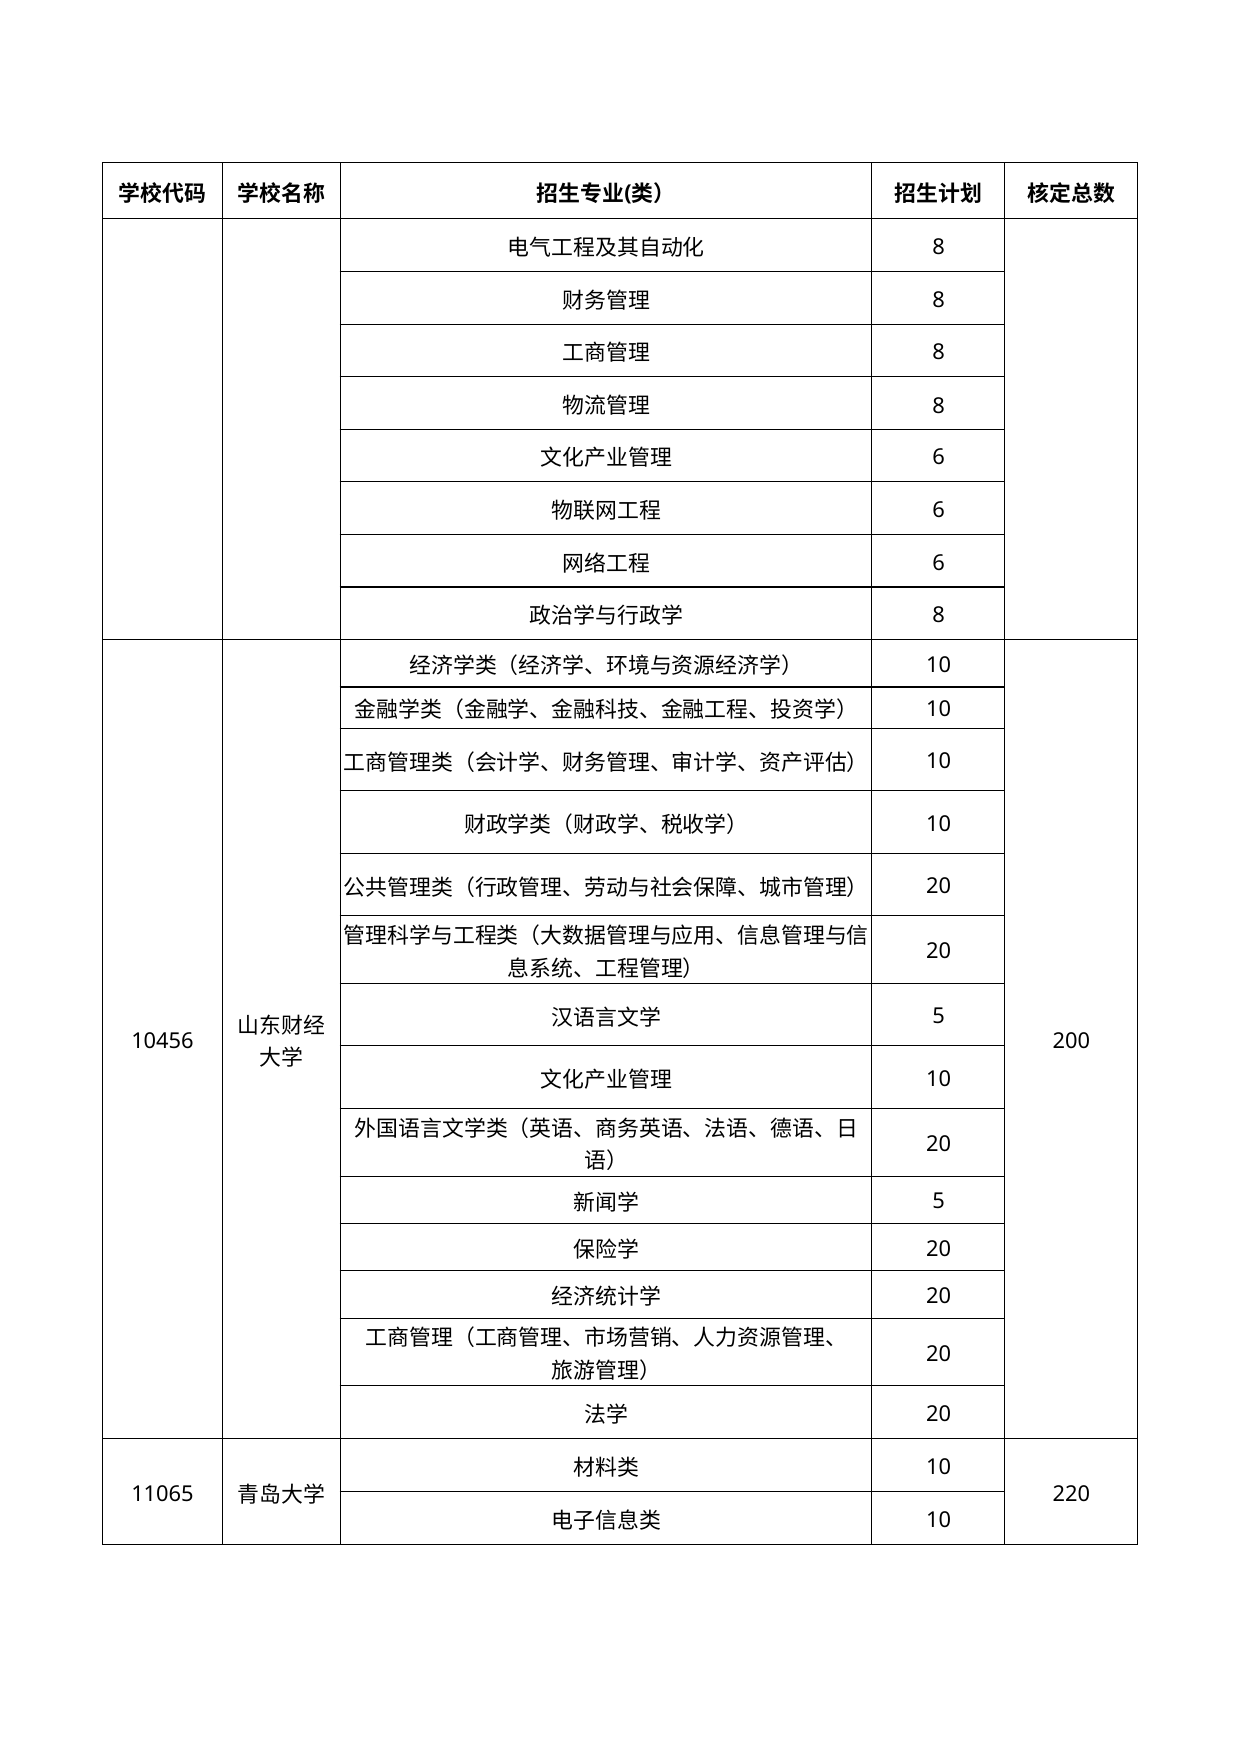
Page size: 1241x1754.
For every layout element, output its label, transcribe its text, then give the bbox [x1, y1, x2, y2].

table_header 招生专业(类） [341, 163, 871, 218]
table_cell 新闻学 [341, 1177, 871, 1223]
table_cell 公共管理类（行政管理、劳动与社会保障、城市管理） [341, 854, 871, 915]
table_cell 金融学类（金融学、金融科技、金融工程、投资学） [341, 688, 871, 728]
table_cell 20 [872, 1386, 1004, 1438]
table_cell 10456 [103, 640, 222, 1438]
table_cell 8 [872, 272, 1004, 323]
table_cell 经济统计学 [341, 1271, 871, 1317]
table_cell 11065 [103, 1439, 222, 1544]
table_cell 材料类 [341, 1439, 871, 1491]
table_cell 20 [872, 916, 1004, 983]
table_cell 经济学类（经济学、环境与资源经济学） [341, 640, 871, 686]
table_cell 6 [872, 535, 1004, 586]
table_header 招生计划 [872, 163, 1004, 218]
table_cell 保险学 [341, 1224, 871, 1270]
table_cell 政治学与行政学 [341, 588, 871, 639]
table_cell 物联网工程 [341, 482, 871, 534]
table_cell 10 [872, 1492, 1004, 1544]
table_cell 工商管理（工商管理、市场营销、人力资源管理、 旅游管理） [341, 1319, 871, 1385]
table_cell 20 [872, 1319, 1004, 1385]
table_cell 5 [872, 984, 1004, 1045]
table_cell 文化产业管理 [341, 1046, 871, 1108]
table_cell 8 [872, 377, 1004, 429]
table_cell 汉语言文学 [341, 984, 871, 1045]
table_cell 外国语言文学类（英语、商务英语、法语、德语、日语） [341, 1109, 871, 1176]
table_cell 8 [872, 325, 1004, 376]
table_cell 10 [872, 791, 1004, 853]
table_cell 8 [872, 588, 1004, 639]
table_cell 20 [872, 1224, 1004, 1270]
table_cell 管理科学与工程类（大数据管理与应用、信息管理与信息系统、工程管理） [341, 916, 871, 983]
table_cell 财政学类（财政学、税收学） [341, 791, 871, 853]
table_cell 20 [872, 854, 1004, 915]
table_cell 10 [872, 1439, 1004, 1491]
table_cell 物流管理 [341, 377, 871, 429]
table_cell 青岛大学 [223, 1439, 340, 1544]
table_cell 6 [872, 430, 1004, 481]
table_cell 8 [872, 219, 1004, 271]
table_cell 电气工程及其自动化 [341, 219, 871, 271]
table_cell 200 [1005, 640, 1137, 1438]
table_cell 工商管理 [341, 325, 871, 376]
table_cell 10 [872, 688, 1004, 728]
table_header 核定总数 [1005, 163, 1137, 218]
table_cell 10 [872, 640, 1004, 686]
table_cell 10 [872, 729, 1004, 790]
table_cell 山东财经 大学 [223, 640, 340, 1438]
table_cell 220 [1005, 1439, 1137, 1544]
table_header 学校代码 [103, 163, 222, 218]
table_cell 电子信息类 [341, 1492, 871, 1544]
table_cell 法学 [341, 1386, 871, 1438]
table_cell 财务管理 [341, 272, 871, 323]
table_cell 文化产业管理 [341, 430, 871, 481]
table_cell 20 [872, 1271, 1004, 1317]
table_cell 工商管理类（会计学、财务管理、审计学、资产评估） [341, 729, 871, 790]
table_cell 6 [872, 482, 1004, 534]
table_cell 5 [872, 1177, 1004, 1223]
table_header 学校名称 [223, 163, 340, 218]
table_cell 10 [872, 1046, 1004, 1108]
table_cell 网络工程 [341, 535, 871, 586]
table_cell 20 [872, 1109, 1004, 1176]
